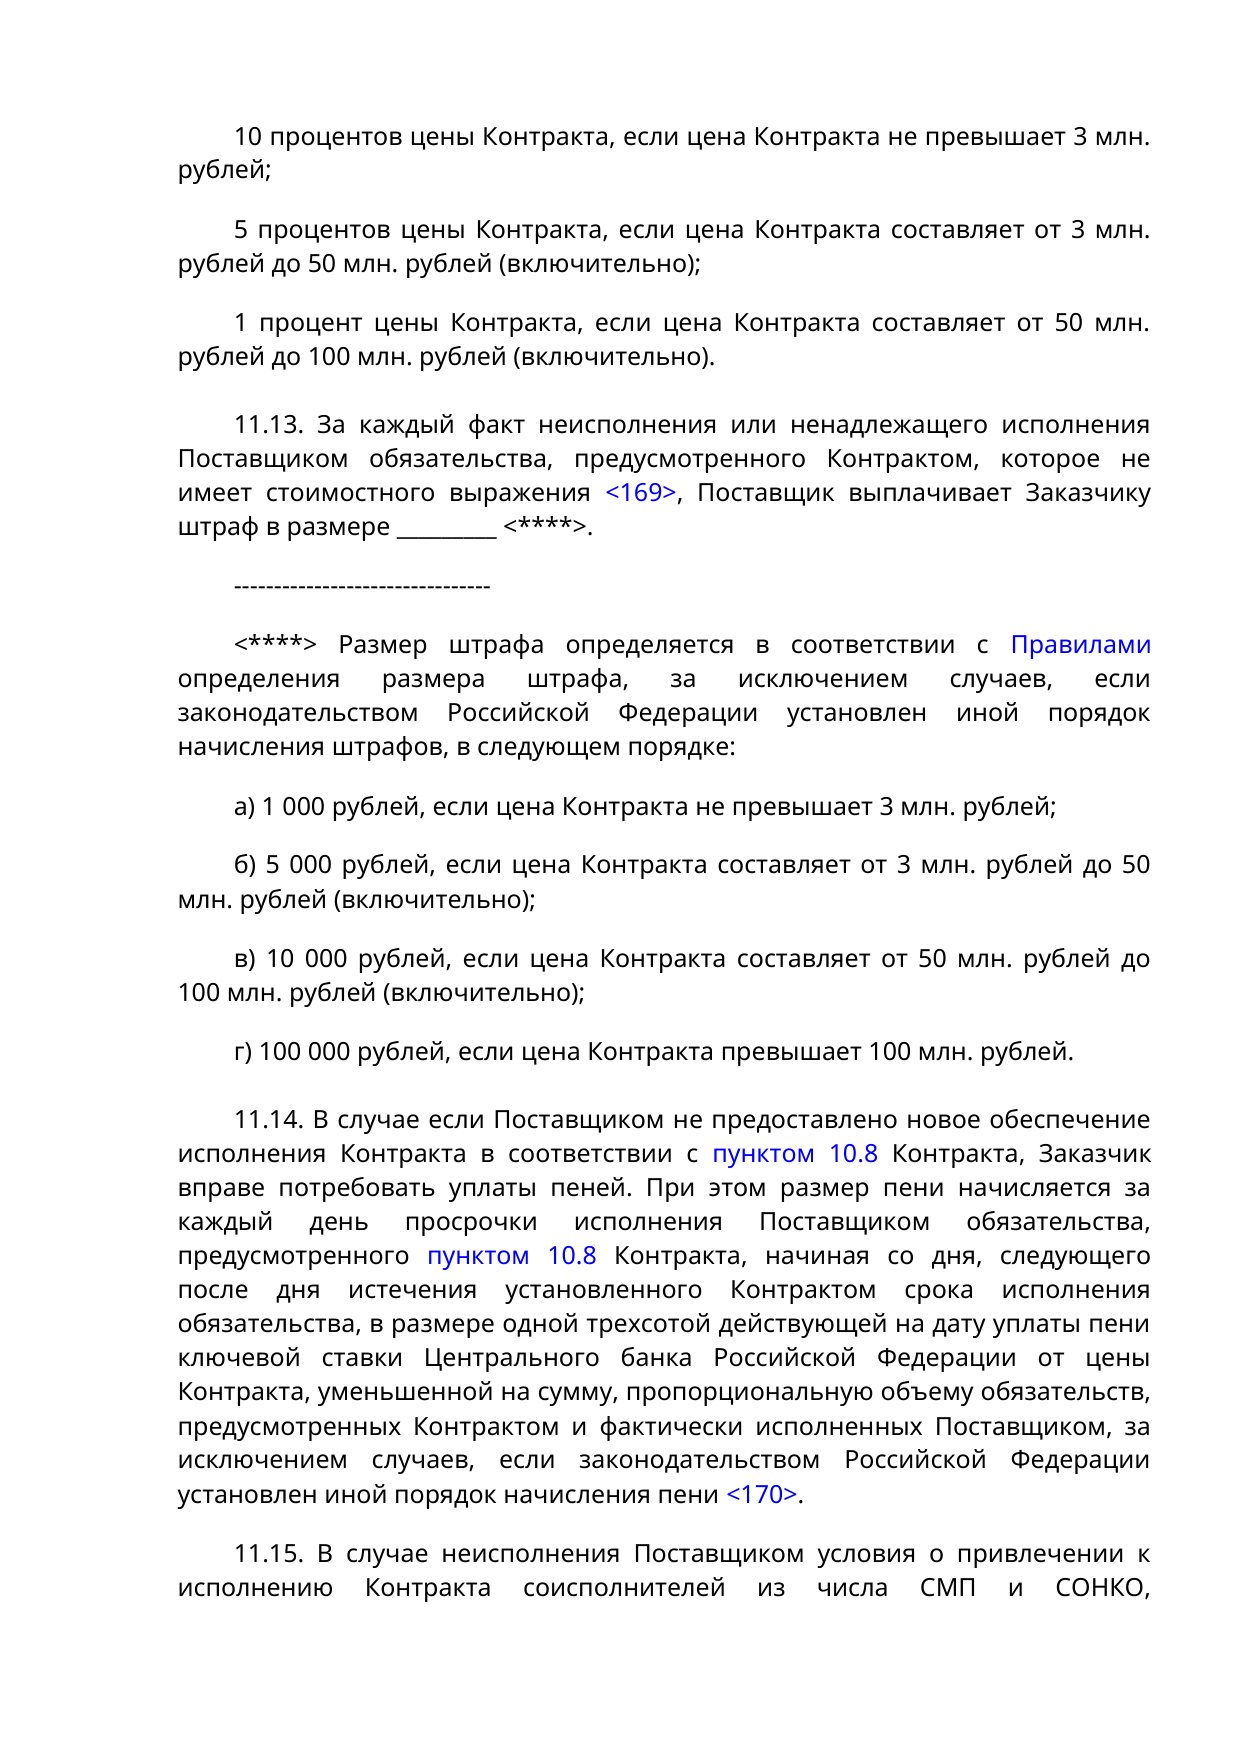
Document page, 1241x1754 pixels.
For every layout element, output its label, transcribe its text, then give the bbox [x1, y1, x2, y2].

text г) 100 000 рублей, если цена Контракта превышает 100 млн. рублей. [177, 1033, 1152, 1067]
text 11.13. За каждый факт неисполнения или ненадлежащего исполнения Поставщиком обязательства, предусмотренного Контрактом, которое не имеет стоимостного выражения <169>, Поставщик выплачивает Заказчику штраф в размере _________ <****>. [177, 407, 1152, 543]
text 10 процентов цены Контракта, если цена Контракта не превышает 3 млн. рублей; [177, 118, 1152, 186]
text <****> Размер штрафа определяется в соответствии с Правилами определения размера штрафа, за исключением случаев, если законодательством Российской Федерации установлен иной порядок начисления штрафов, в следующем порядке: [177, 627, 1152, 763]
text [177, 1535, 1152, 1603]
text 11.14. В случае если Поставщиком не предоставлено новое обеспечение исполнения Контракта в соответствии с пунктом 10.8 Контракта, Заказчик вправе потребовать уплаты пеней. При этом размер пени начисляется за каждый день просрочки исполнения Поставщиком обязательства, предусмотренного пунктом 10.8 Контракта, начиная со дня, следующего после дня истечения установленного Контрактом срока исполнения обязательства, в размере одной трехсотой действующей на дату уплаты пени ключевой ставки Центрального банка Российской Федерации от цены Контракта, уменьшенной на сумму, пропорциональную объему обязательств, предусмотренных Контрактом и фактически исполненных Поставщиком, за исключением случаев, если законодательством Российской Федерации установлен иной порядок начисления пени <170>. [177, 1102, 1152, 1510]
text -------------------------------- [177, 568, 1152, 602]
text 5 процентов цены Контракта, если цена Контракта составляет от 3 млн. рублей до 50 млн. рублей (включительно); [177, 211, 1152, 279]
text б) 5 000 рублей, если цена Контракта составляет от 3 млн. рублей до 50 млн. рублей (включительно); [177, 847, 1152, 915]
text а) 1 000 рублей, если цена Контракта не превышает 3 млн. рублей; [177, 788, 1152, 822]
text в) 10 000 рублей, если цена Контракта составляет от 50 млн. рублей до 100 млн. рублей (включительно); [177, 940, 1152, 1008]
text 1 процент цены Контракта, если цена Контракта составляет от 50 млн. рублей до 100 млн. рублей (включительно). [177, 304, 1152, 372]
